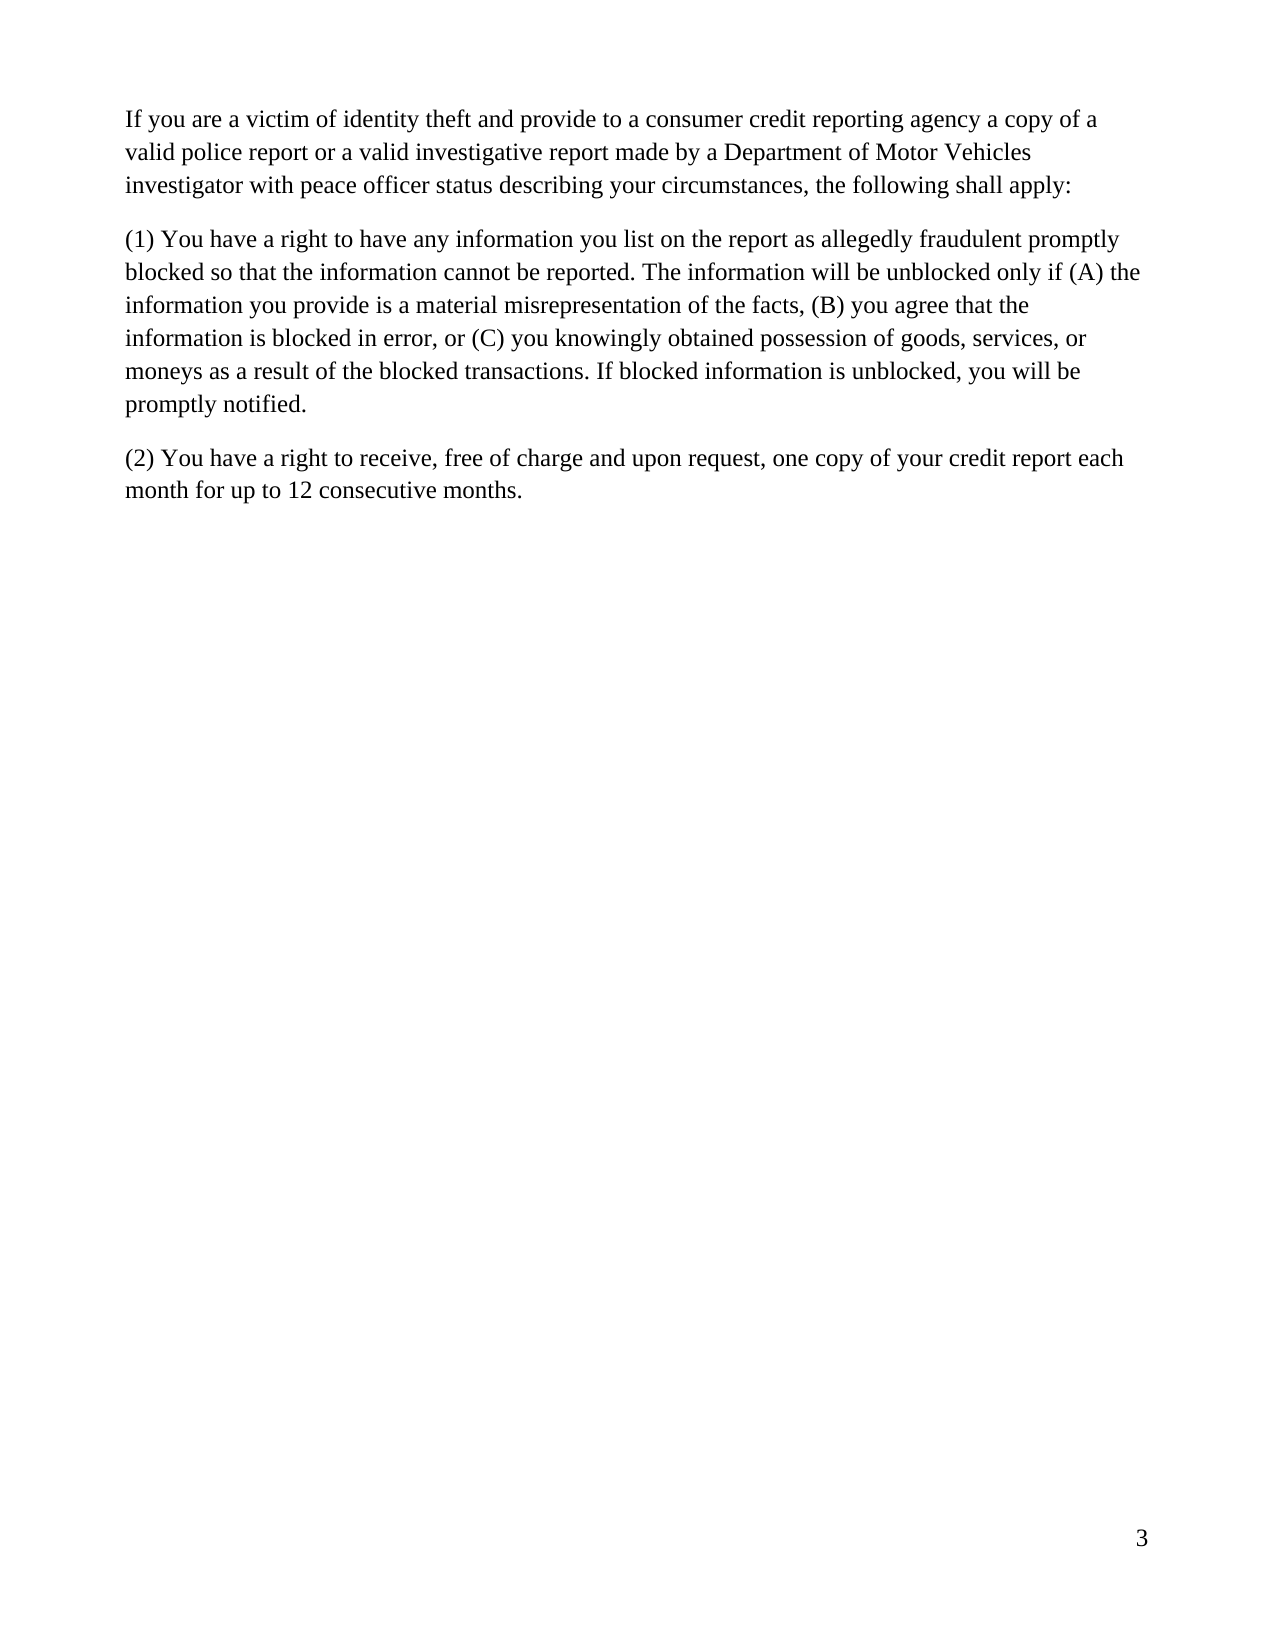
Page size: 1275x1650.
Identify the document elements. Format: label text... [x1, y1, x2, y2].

text (2) You have a right to receive, free of charge and upon request, one copy of your credit report each month for up to 12 consecutive months. [125, 443, 1148, 504]
text (1) You have a right to have any information you list on the report as allegedly fraudulent promptly blocked so that the information cannot be reported. The information will be unblocked only if (A) the information you provide is a material misrepresentation of the facts, (B) you agree that the information is blocked in error, or (C) you knowingly obtained possession of goods, services, or moneys as a result of the blocked transactions. If blocked information is unblocked, you will be promptly notified. [125, 224, 1148, 417]
text If you are a victim of identity theft and provide to a consumer credit reporting agency a copy of a valid police report or a valid investigative report made by a Department of Motor Vehicles investigator with peace officer status describing your circumstances, the following shall apply: [125, 104, 1148, 198]
